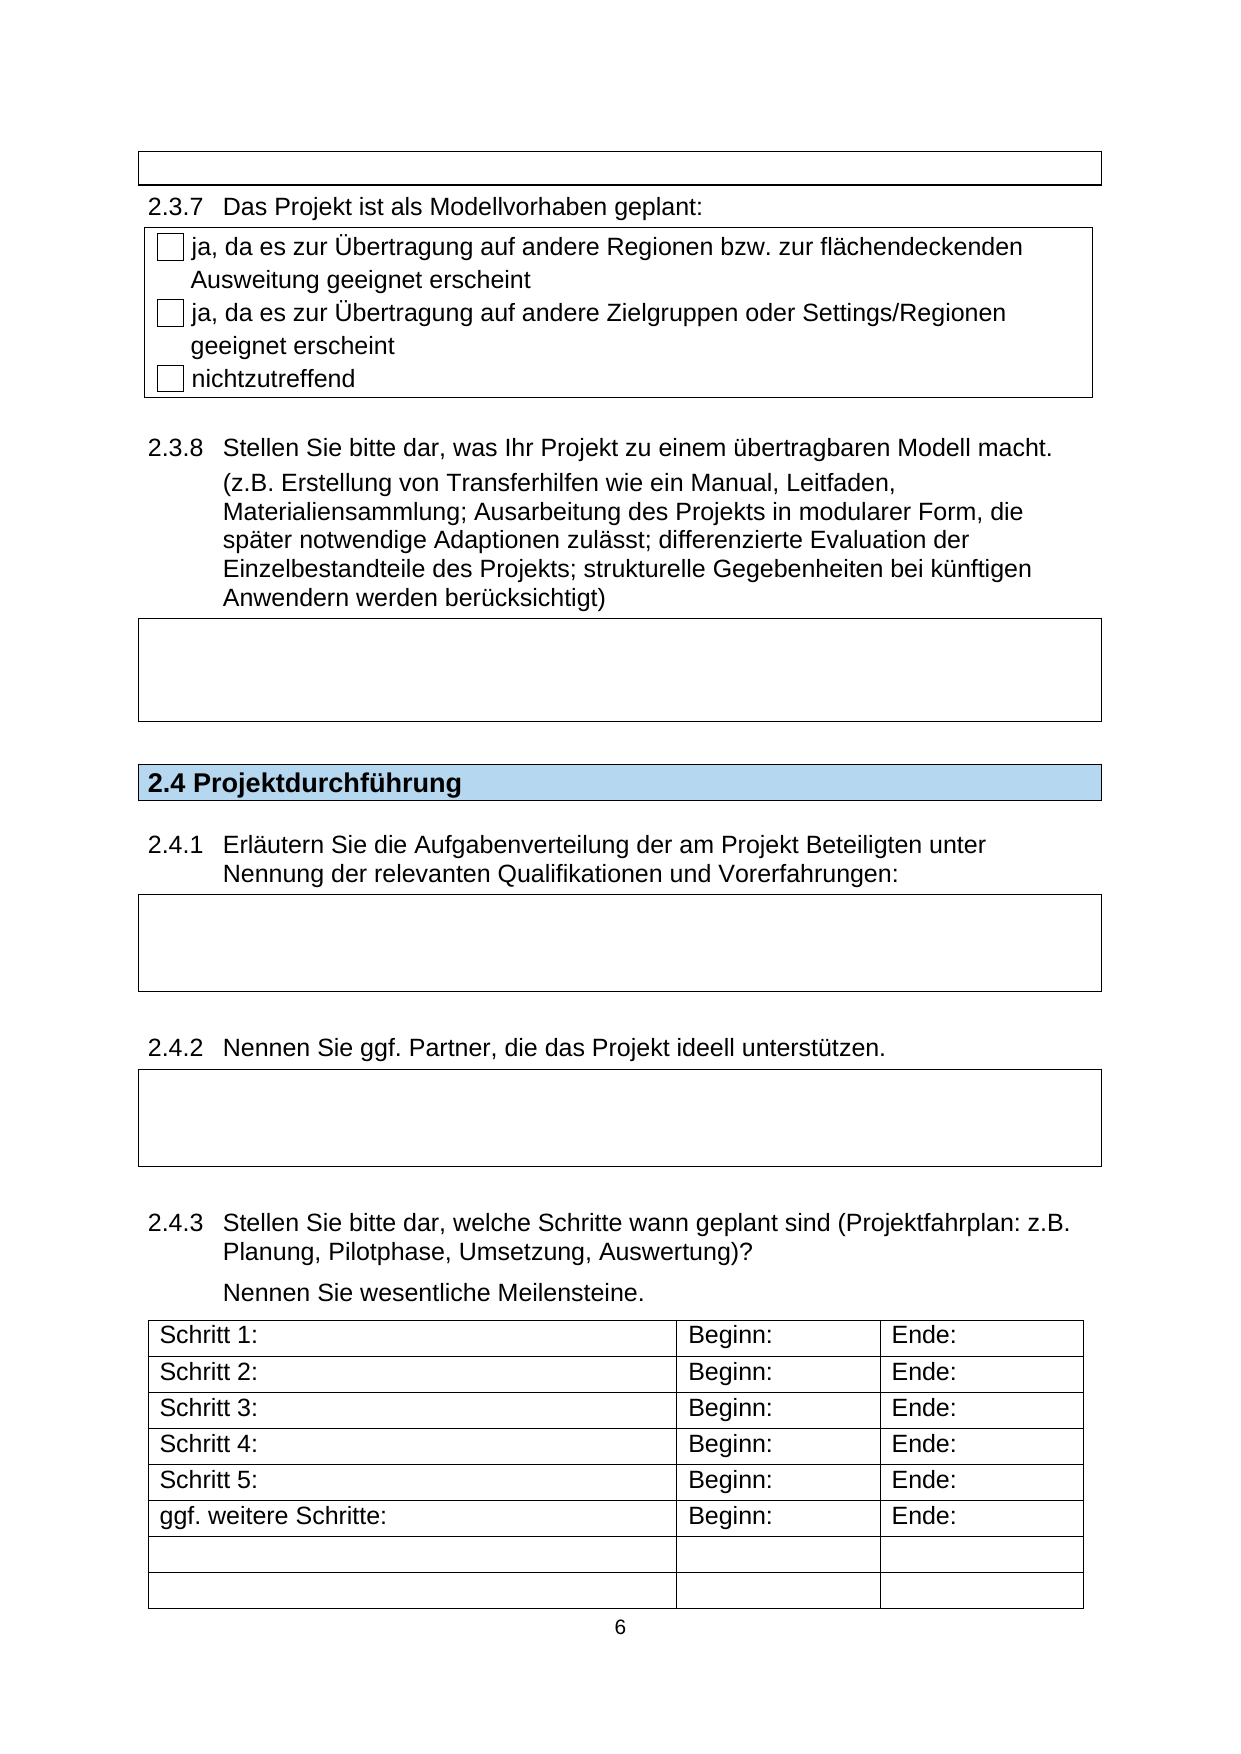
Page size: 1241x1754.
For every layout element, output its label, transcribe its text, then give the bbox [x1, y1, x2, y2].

table_header Schritt 1: [149, 1321, 676, 1356]
table_cell Ende: [881, 1393, 1083, 1428]
table_cell [149, 1537, 676, 1572]
text 2.4.2 Nennen Sie ggf. Partner, die das Projekt ideell unterstützen. [148, 1033, 1093, 1062]
table_cell [149, 1573, 676, 1608]
table_cell [881, 1537, 1083, 1572]
table_cell Schritt 5: [149, 1465, 676, 1500]
text Nennen Sie wesentliche Meilensteine. [148, 1278, 1093, 1307]
table_header ja, da es zur Übertragung auf andere Regionen bzw. zur flächendeckenden Ausweitung geeignet erscheint ja, da es zur Übertragung auf andere Zielgruppen oder Settings/Regionen geeignet erscheint nichtzutreffend [145, 228, 1092, 397]
text (z.B. Erstellung von Transferhilfen wie ein Manual, Leitfaden, Materialiensammlung; Ausarbeitung des Projekts in modularer Form, die später notwendige Adaptionen zulässt; differenzierte Evaluation der Einzelbestandteile des Projekts; strukturelle Gegebenheiten bei künftigen Anwendern werden berücksichtigt) [223, 468, 1093, 611]
text 2.4 Projektdurchführung [139, 765, 1101, 800]
table_cell [881, 1573, 1083, 1608]
table_cell Ende: [881, 1357, 1083, 1392]
table_header Ende: [881, 1321, 1083, 1356]
table_header Beginn: [677, 1321, 880, 1356]
text 2.3.7 Das Projekt ist als Modellvorhaben geplant: [148, 192, 1093, 221]
table_cell Schritt 2: [149, 1357, 676, 1392]
table_cell Beginn: [677, 1429, 880, 1464]
table_cell Ende: [881, 1465, 1083, 1500]
table_cell [677, 1573, 880, 1608]
table_cell Beginn: [677, 1357, 880, 1392]
text 2.4.1 Erläutern Sie die Aufgabenverteilung der am Projekt Beteiligten unter Nennung der relevanten Qualifikationen und Vorerfahrungen: [148, 830, 1093, 887]
table_cell [677, 1537, 880, 1572]
table_cell Ende: [881, 1501, 1083, 1536]
table_cell Ende: [881, 1429, 1083, 1464]
text 2.3.8 Stellen Sie bitte dar, was Ihr Projekt zu einem übertragbaren Modell macht. [148, 433, 1093, 461]
table_cell Schritt 4: [149, 1429, 676, 1464]
table_cell Beginn: [677, 1501, 880, 1536]
table_cell Beginn: [677, 1465, 880, 1500]
table_cell Beginn: [677, 1393, 880, 1428]
table_cell ggf. weitere Schritte: [149, 1501, 676, 1536]
text 2.4.3 Stellen Sie bitte dar, welche Schritte wann geplant sind (Projektfahrplan: z.B. Planung, Pilotphase, Umsetzung, Auswertung)? [148, 1208, 1093, 1266]
table_cell Schritt 3: [149, 1393, 676, 1428]
